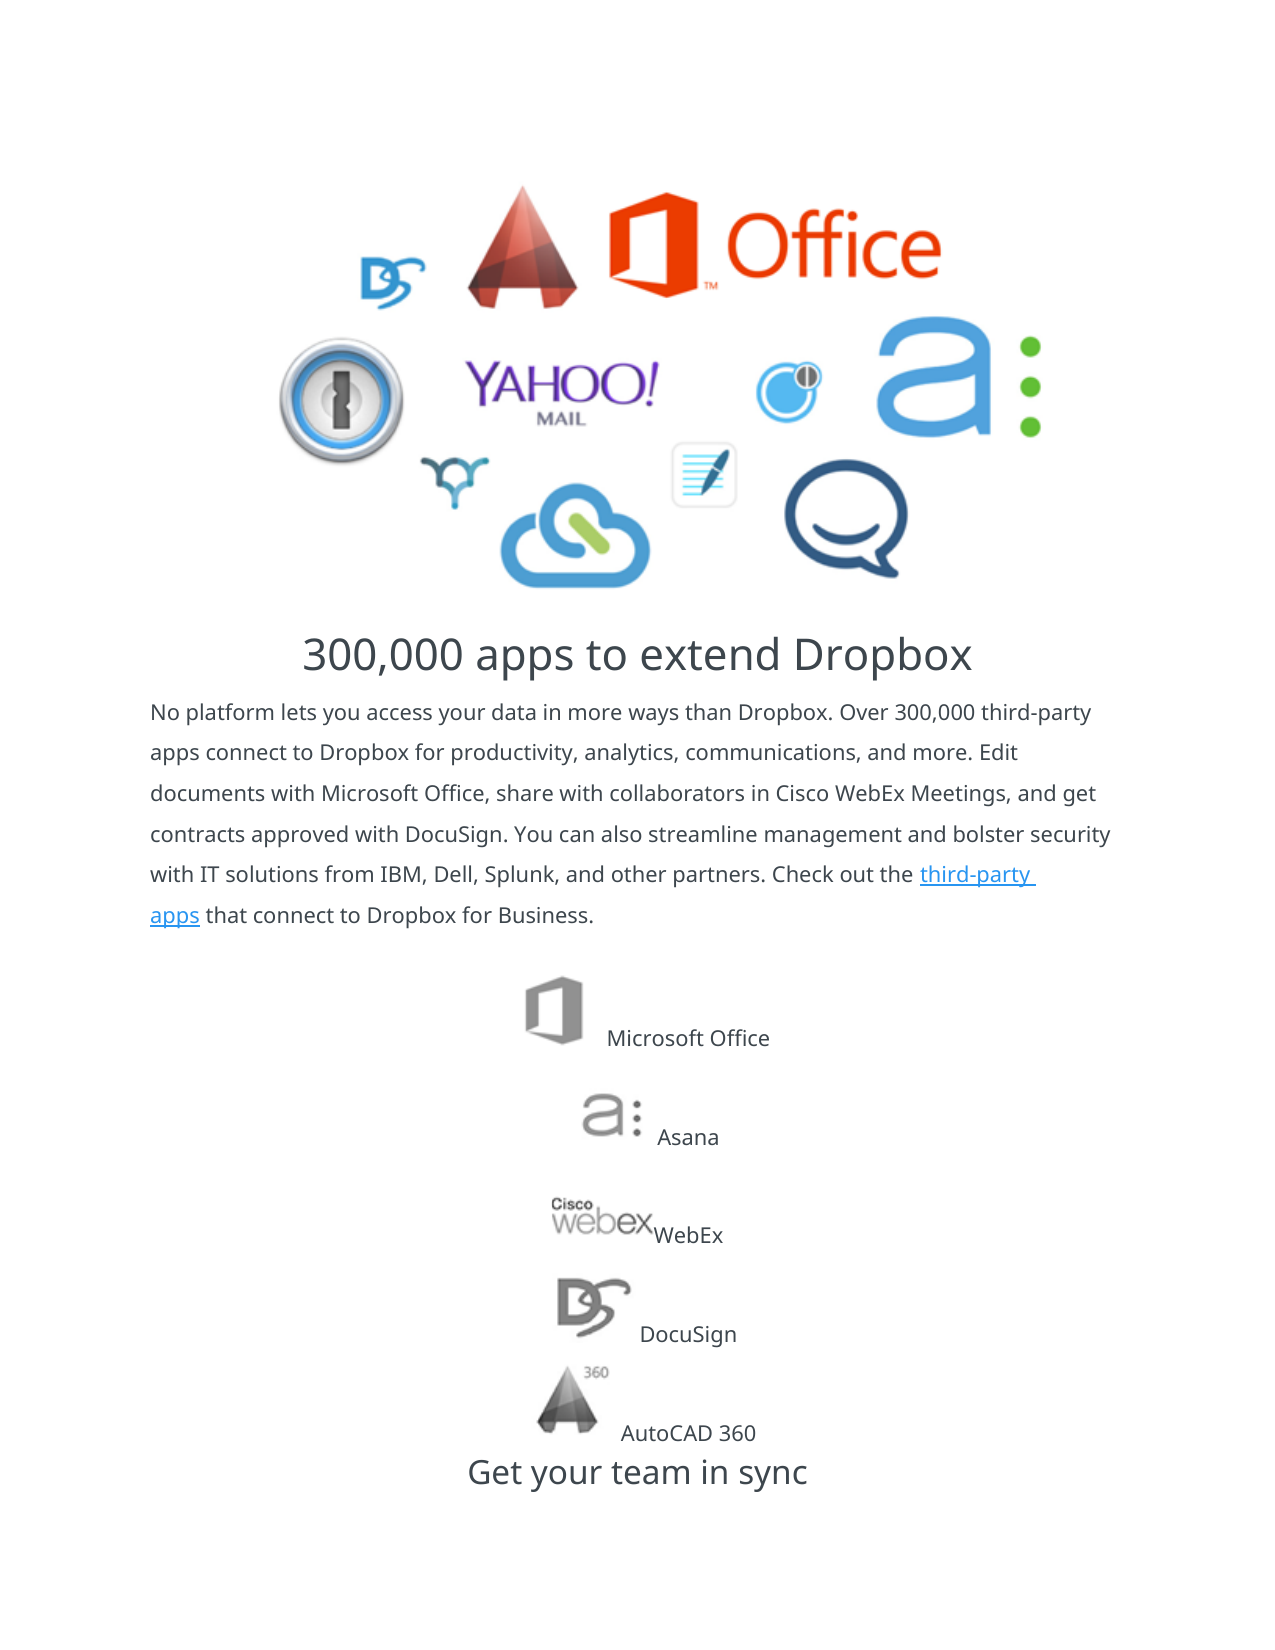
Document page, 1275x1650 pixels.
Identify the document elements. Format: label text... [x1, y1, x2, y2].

picture [555, 1053, 658, 1146]
picture [505, 954, 607, 1047]
picture [537, 1250, 640, 1343]
text 300,000 apps to extend Dropbox [150, 614, 1125, 683]
text Asana [150, 1053, 1125, 1152]
picture [551, 1151, 654, 1244]
text AutoCAD 360 [150, 1349, 1125, 1447]
text WebEx [150, 1152, 1125, 1250]
text Get your team in sync [150, 1447, 1125, 1494]
picture [150, 150, 1166, 596]
text No platform lets you access your data in more ways than Dropbox. Over 300,000 third-party apps connect to Dropbox for productivity, analytics, communications, and more. Edit documents with Microsoft Office, share with collaborators in Cisco WebEx Meetings, and get contracts approved with DocuSign. You can also streamline management and bolster security with IT solutions from IBM, Dell, Splunk, and other partners. Check out the third-party apps that connect to Dropbox for Business. [150, 686, 1125, 930]
picture [518, 1348, 621, 1441]
text Microsoft Office [150, 955, 1125, 1053]
text DocuSign [150, 1250, 1125, 1349]
